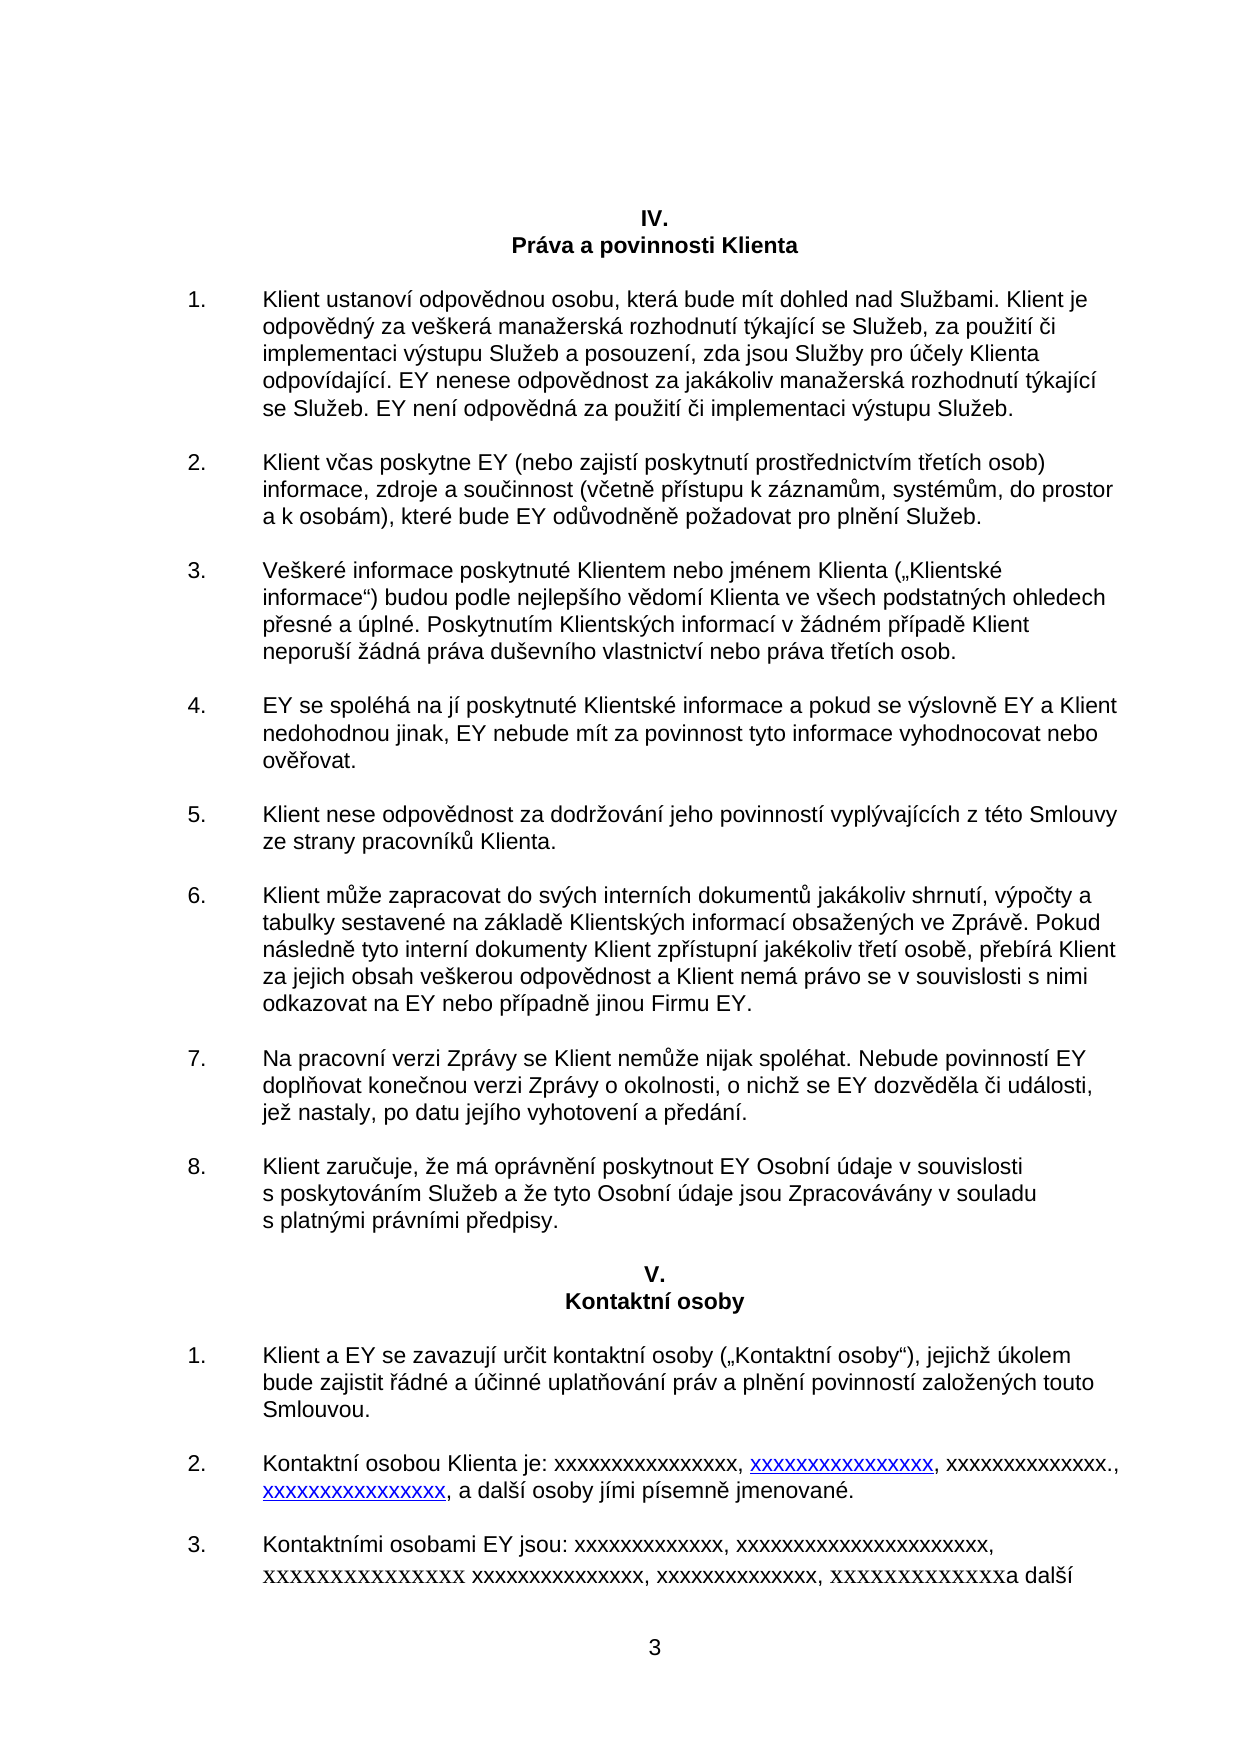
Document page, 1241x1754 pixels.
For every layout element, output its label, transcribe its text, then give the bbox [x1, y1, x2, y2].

list Klient nese odpovědnost za dodržování jeho povinností vyplývajících z této Smlouvy ze strany pracovníků Klienta. [187, 800, 1122, 854]
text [262, 1558, 1122, 1589]
list Klient a EY se zavazují určit kontaktní osoby („Kontaktní osoby“), jejichž úkolem bude zajistit řádné a účinné uplatňování práv a plnění povinností založených touto Smlouvou. [187, 1341, 1122, 1422]
text Práva a povinnosti Klienta [187, 231, 1122, 258]
text IV. [187, 204, 1122, 231]
list Na pracovní verzi Zprávy se Klient nemůže nijak spoléhat. Nebude povinností EY doplňovat konečnou verzi Zprávy o okolnosti, o nichž se EY dozvěděla či události, jež nastaly, po datu jejího vyhotovení a předání. [187, 1044, 1122, 1125]
list Klient může zapracovat do svých interních dokumentů jakákoliv shrnutí, výpočty a tabulky sestavené na základě Klientských informací obsažených ve Zprávě. Pokud následně tyto interní dokumenty Klient zpřístupní jakékoliv třetí osobě, přebírá Klient za jejich obsah veškerou odpovědnost a Klient nemá právo se v souvislosti s nimi odkazovat na EY nebo případně jinou Firmu EY. [187, 881, 1122, 1017]
list Klient včas poskytne EY (nebo zajistí poskytnutí prostřednictvím třetích osob) informace, zdroje a součinnost (včetně přístupu k záznamům, systémům, do prostor a k osobám), které bude EY odůvodněně požadovat pro plnění Služeb. [187, 448, 1122, 529]
list EY se spoléhá na jí poskytnuté Klientské informace a pokud se výslovně EY a Klient nedohodnou jinak, EY nebude mít za povinnost tyto informace vyhodnocovat nebo ověřovat. [187, 692, 1122, 773]
list Klient ustanoví odpovědnou osobu, která bude mít dohled nad Službami. Klient je odpovědný za veškerá manažerská rozhodnutí týkající se Služeb, za použití či implementaci výstupu Služeb a posouzení, zda jsou Služby pro účely Klienta odpovídající. EY nenese odpovědnost za jakákoliv manažerská rozhodnutí týkající se Služeb. EY není odpovědná za použití či implementaci výstupu Služeb. [187, 286, 1122, 421]
list Veškeré informace poskytnuté Klientem nebo jménem Klienta („Klientské informace“) budou podle nejlepšího vědomí Klienta ve všech podstatných ohledech přesné a úplné. Poskytnutím Klientských informací v žádném případě Klient neporuší žádná práva duševního vlastnictví nebo práva třetích osob. [187, 556, 1122, 665]
list Kontaktními osobami EY jsou: xxxxxxxxxxxxx, xxxxxxxxxxxxxxxxxxxxxx, [187, 1531, 1122, 1558]
text Kontaktní osoby [187, 1287, 1122, 1314]
list Kontaktní osobou Klienta je: xxxxxxxxxxxxxxxx, xxxxxxxxxxxxxxxx, xxxxxxxxxxxxxx., xxxxxxxxxxxxxxxx, a další osoby jími písemně jmenované. [187, 1449, 1122, 1503]
list Klient zaručuje, že má oprávnění poskytnout EY Osobní údaje v souvislosti s poskytováním Služeb a že tyto Osobní údaje jsou Zpracovávány v souladu s platnými právními předpisy. [187, 1152, 1122, 1233]
text V. [187, 1260, 1122, 1287]
